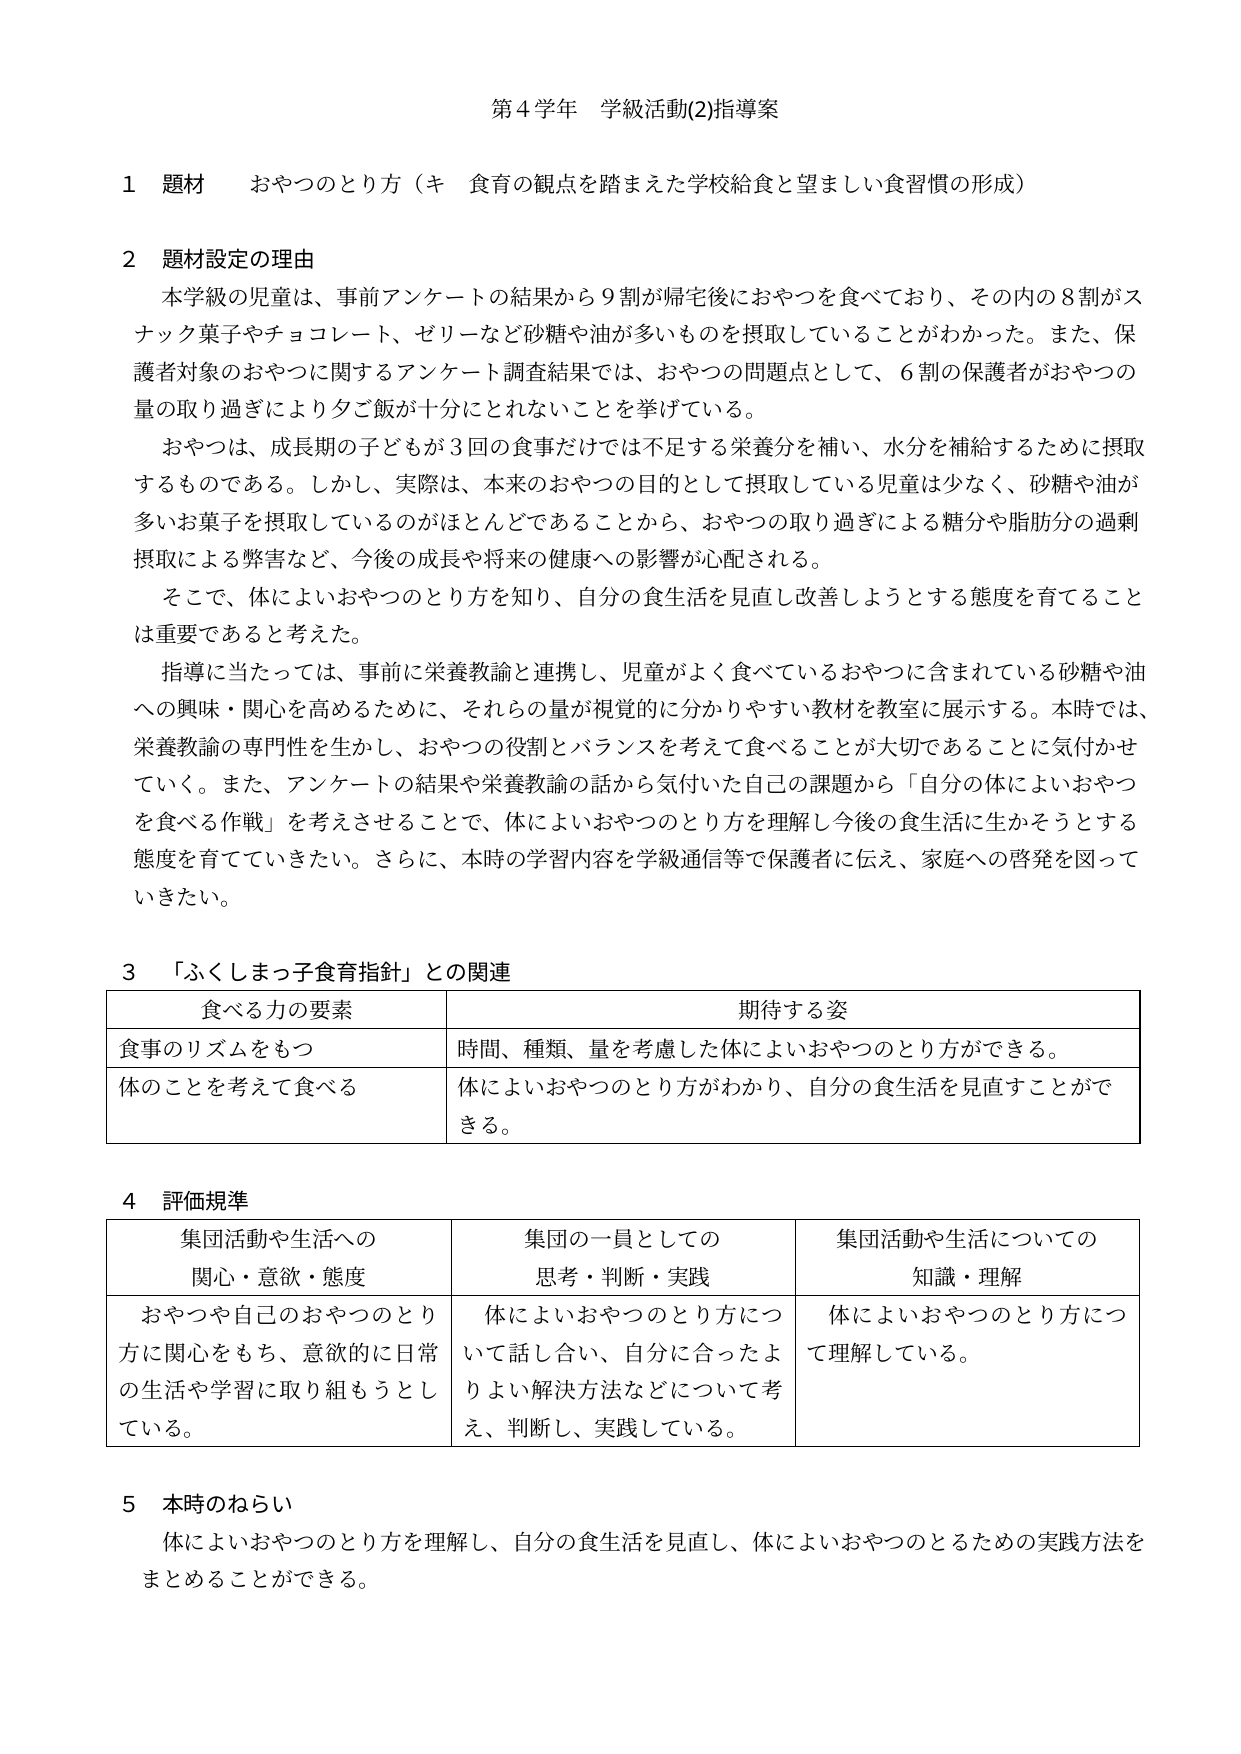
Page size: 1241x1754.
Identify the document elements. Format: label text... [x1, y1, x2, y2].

table_cell 体のことを考えて食べる [107, 1068, 446, 1143]
table_header 集団の一員としての 思考・判断・実践 [452, 1220, 795, 1295]
text 本学級の児童は、事前アンケートの結果から９割が帰宅後におやつを食べており、その内の８割がスナック菓子やチョコレート、ゼリーなど砂糖や油が多いものを摂取していることがわかった。また、保護者対象のおやつに関するアンケート調査結果では、おやつの問題点として、６割の保護者がおやつの量の取り過ぎにより夕ご飯が十分にとれないことを挙げている。 [133, 277, 1152, 427]
text ４ 評価規準 [118, 1181, 1152, 1219]
table_header 集団活動や生活についての 知識・理解 [796, 1220, 1139, 1295]
text ３ 「ふくしまっ子食育指針」との関連 [118, 952, 1152, 989]
text 体によいおやつのとり方を理解し、自分の食生活を見直し、体によいおやつのとるための実践方法をまとめることができる。 [118, 1522, 1152, 1597]
table_cell 体によいおやつのとり方について話し合い、自分に合ったよりよい解決方法などについて考え、判断し、実践している。 [452, 1296, 795, 1446]
text そこで、体によいおやつのとり方を知り、自分の食生活を見直し改善しようとする態度を育てることは重要であると考えた。 [133, 577, 1152, 652]
table_header 期待する姿 [447, 991, 1139, 1028]
table_header 食べる力の要素 [107, 991, 446, 1028]
table_header 集団活動や生活への 関心・意欲・態度 [107, 1220, 451, 1295]
table_cell 食事のリズムをもつ [107, 1029, 446, 1067]
text １ 題材 おやつのとり方（キ 食育の観点を踏まえた学校給食と望ましい食習慣の形成） [118, 164, 1152, 202]
text おやつは、成長期の子どもが３回の食事だけでは不足する栄養分を補い、水分を補給するために摂取するものである。しかし、実際は、本来のおやつの目的として摂取している児童は少なく、砂糖や油が多いお菓子を摂取しているのがほとんどであることから、おやつの取り過ぎによる糖分や脂肪分の過剰摂取による弊害など、今後の成長や将来の健康への影響が心配される。 [133, 427, 1152, 577]
text 第４学年 学級活動(2)指導案 [118, 89, 1152, 127]
table_cell 時間、種類、量を考慮した体によいおやつのとり方ができる。 [447, 1029, 1139, 1067]
text ２ 題材設定の理由 [118, 239, 1152, 277]
text ５ 本時のねらい [118, 1484, 1152, 1522]
text 指導に当たっては、事前に栄養教諭と連携し、児童がよく食べているおやつに含まれている砂糖や油への興味・関心を高めるために、それらの量が視覚的に分かりやすい教材を教室に展示する。本時では、栄養教諭の専門性を生かし、おやつの役割とバランスを考えて食べることが大切であることに気付かせていく。また、アンケートの結果や栄養教諭の話から気付いた自己の課題から「自分の体によいおやつを食べる作戦」を考えさせることで、体によいおやつのとり方を理解し今後の食生活に生かそうとする態度を育てていきたい。さらに、本時の学習内容を学級通信等で保護者に伝え、家庭への啓発を図っていきたい。 [133, 652, 1152, 914]
table_cell 体によいおやつのとり方がわかり、自分の食生活を見直すことがで きる。 [447, 1068, 1139, 1143]
table_cell おやつや自己のおやつのとり方に関心をもち、意欲的に日常の生活や学習に取り組もうとしている。 [107, 1296, 451, 1446]
table_cell 体によいおやつのとり方につて理解している。 [796, 1296, 1139, 1446]
